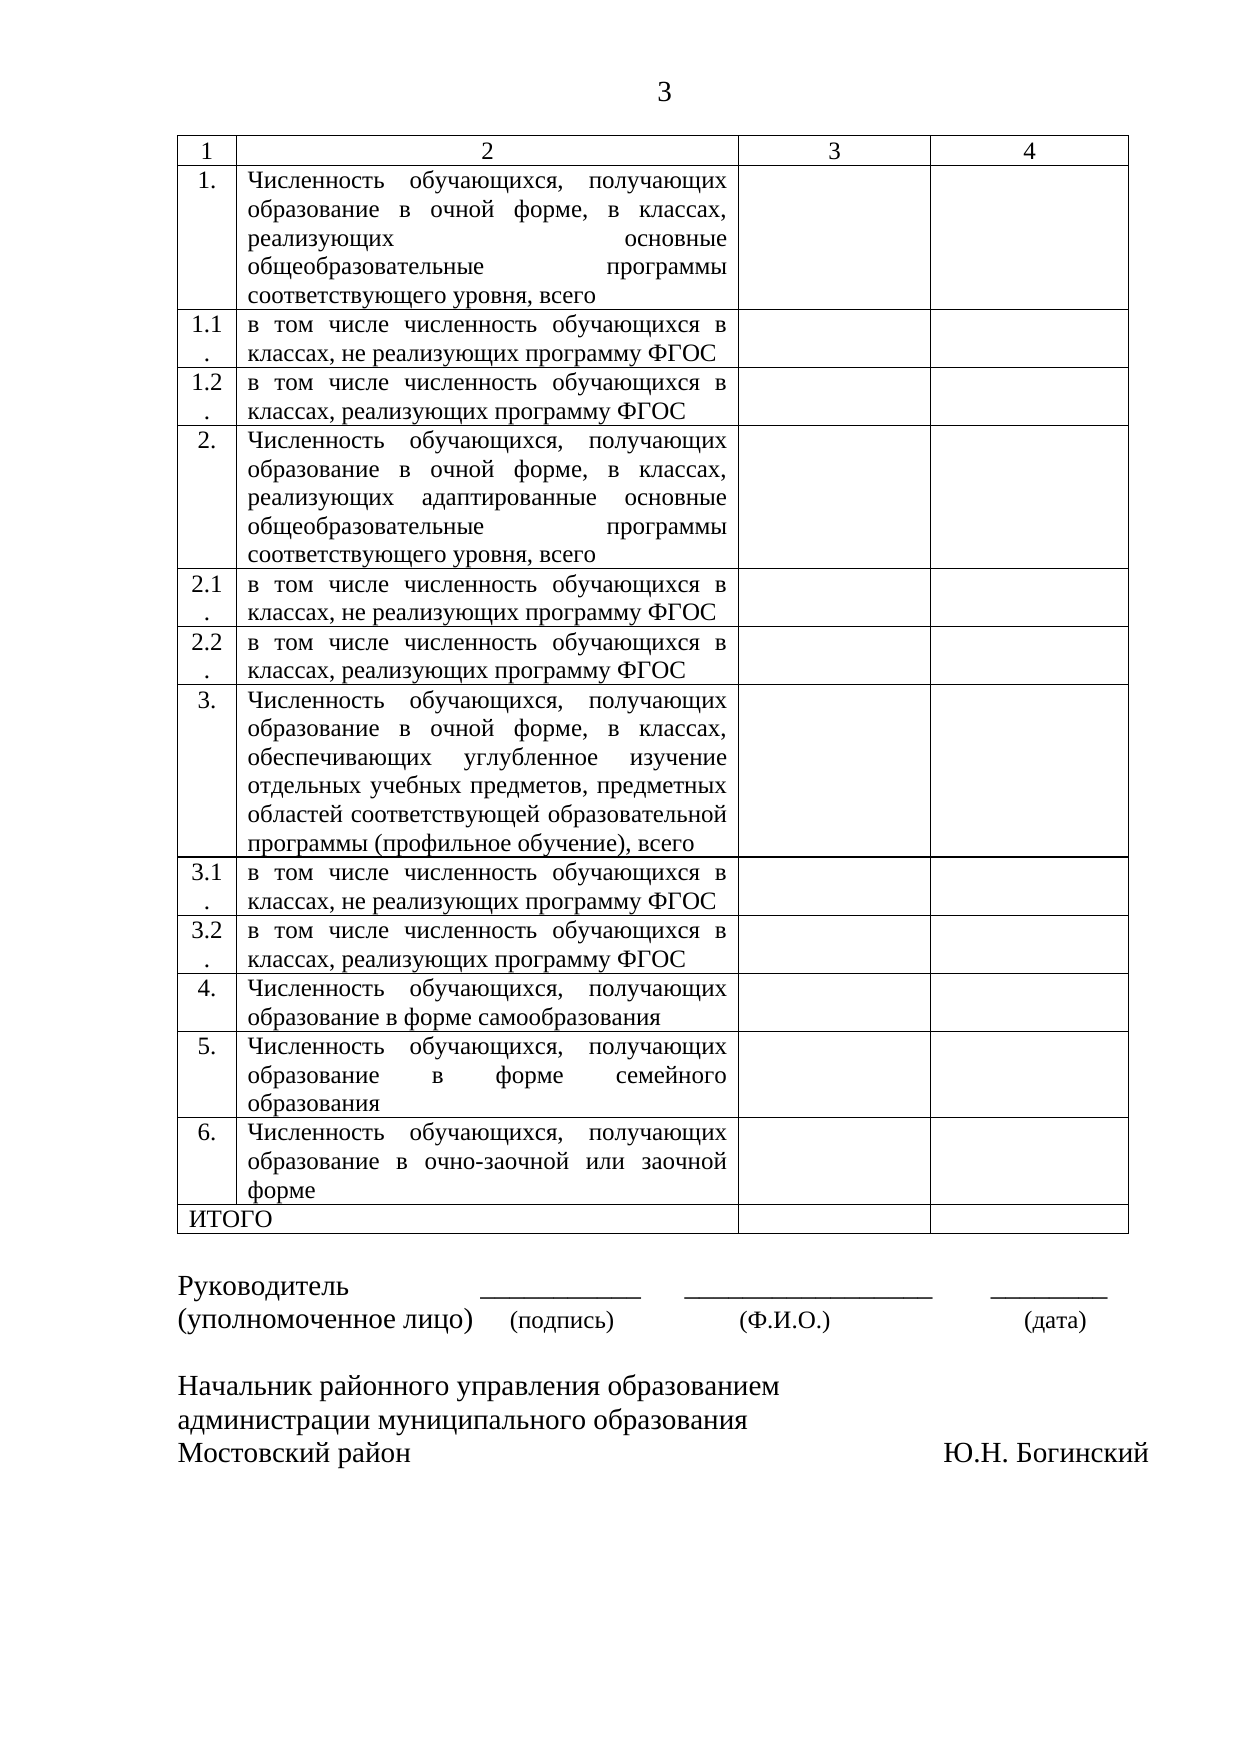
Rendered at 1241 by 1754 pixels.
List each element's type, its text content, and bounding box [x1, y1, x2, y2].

table_cell в том числе численность обучающихся в классах, не реализующих программу ФГОС [237, 569, 738, 626]
table_cell [739, 310, 930, 367]
table_cell [739, 974, 930, 1031]
table_cell [931, 1032, 1128, 1117]
table_cell [739, 368, 930, 424]
table_cell [931, 858, 1128, 914]
text (уполномоченное лицо) (подпись) (Ф.И.О.) (дата) [177, 1301, 1152, 1335]
table_cell 2.2. [178, 627, 236, 684]
table_cell [931, 166, 1128, 308]
table_cell [739, 1032, 930, 1117]
table_cell 2.1. [178, 569, 236, 626]
table_cell [739, 916, 930, 972]
table_cell 3. [178, 685, 236, 856]
table_cell [739, 627, 930, 684]
table_cell 1.2. [178, 368, 236, 424]
table_cell [739, 426, 930, 568]
table_cell Численность обучающихся, получающих образование в очной форме, в классах, обеспечивающих углубленное изучение отдельных учебных предметов, предметных областей соответствующей образовательной программы (профильное обучение), всего [237, 685, 738, 856]
table_cell в том числе численность обучающихся в классах, не реализующих программу ФГОС [237, 310, 738, 367]
table_cell 3.1. [178, 858, 236, 914]
table_cell [931, 1118, 1128, 1204]
table_cell Численность обучающихся, получающих образование в форме самообразования [237, 974, 738, 1031]
text Начальник районного управления образованием [177, 1368, 1152, 1402]
table_cell в том числе численность обучающихся в классах, реализующих программу ФГОС [237, 368, 738, 424]
table_cell в том числе численность обучающихся в классах, не реализующих программу ФГОС [237, 858, 738, 914]
table_cell 3 [739, 136, 930, 165]
table_cell [931, 368, 1128, 424]
table_cell [931, 916, 1128, 972]
table_cell [931, 685, 1128, 856]
table_cell [931, 627, 1128, 684]
table_cell 1.1. [178, 310, 236, 367]
table_cell 2. [178, 426, 236, 568]
table_cell в том числе численность обучающихся в классах, реализующих программу ФГОС [237, 627, 738, 684]
table_cell ИТОГО [178, 1205, 738, 1233]
table_cell [739, 1118, 930, 1204]
table_cell [931, 569, 1128, 626]
table_cell в том числе численность обучающихся в классах, реализующих программу ФГОС [237, 916, 738, 972]
table_cell Численность обучающихся, получающих образование в очной форме, в классах, реализующих адаптированные основные общеобразовательные программы соответствующего уровня, всего [237, 426, 738, 568]
table_cell 4. [178, 974, 236, 1031]
table_cell 3.2. [178, 916, 236, 972]
text Руководитель ___________ _________________ ________ [177, 1268, 1152, 1301]
table_cell [931, 426, 1128, 568]
text администрации муниципального образования [177, 1402, 1152, 1435]
table_cell 4 [931, 136, 1128, 165]
table_cell Численность обучающихся, получающих образование в очно-заочной или заочной форме [237, 1118, 738, 1204]
table_cell 5. [178, 1032, 236, 1117]
table_cell [931, 974, 1128, 1031]
text Мостовский район Ю.Н. Богинский [177, 1435, 1152, 1469]
table_cell [739, 569, 930, 626]
table_cell 1. [178, 166, 236, 308]
table_cell Численность обучающихся, получающих образование в форме семейного образования [237, 1032, 738, 1117]
table_cell [931, 310, 1128, 367]
table_cell 2 [237, 136, 738, 165]
table_cell [739, 858, 930, 914]
table_cell [931, 1205, 1128, 1233]
table_cell 6. [178, 1118, 236, 1204]
table_cell [739, 685, 930, 856]
table_cell [739, 1205, 930, 1233]
table_cell 1 [178, 136, 236, 165]
table_cell [739, 166, 930, 308]
table_cell Численность обучающихся, получающих образование в очной форме, в классах, реализующих основные общеобразовательные программы соответствующего уровня, всего [237, 166, 738, 308]
